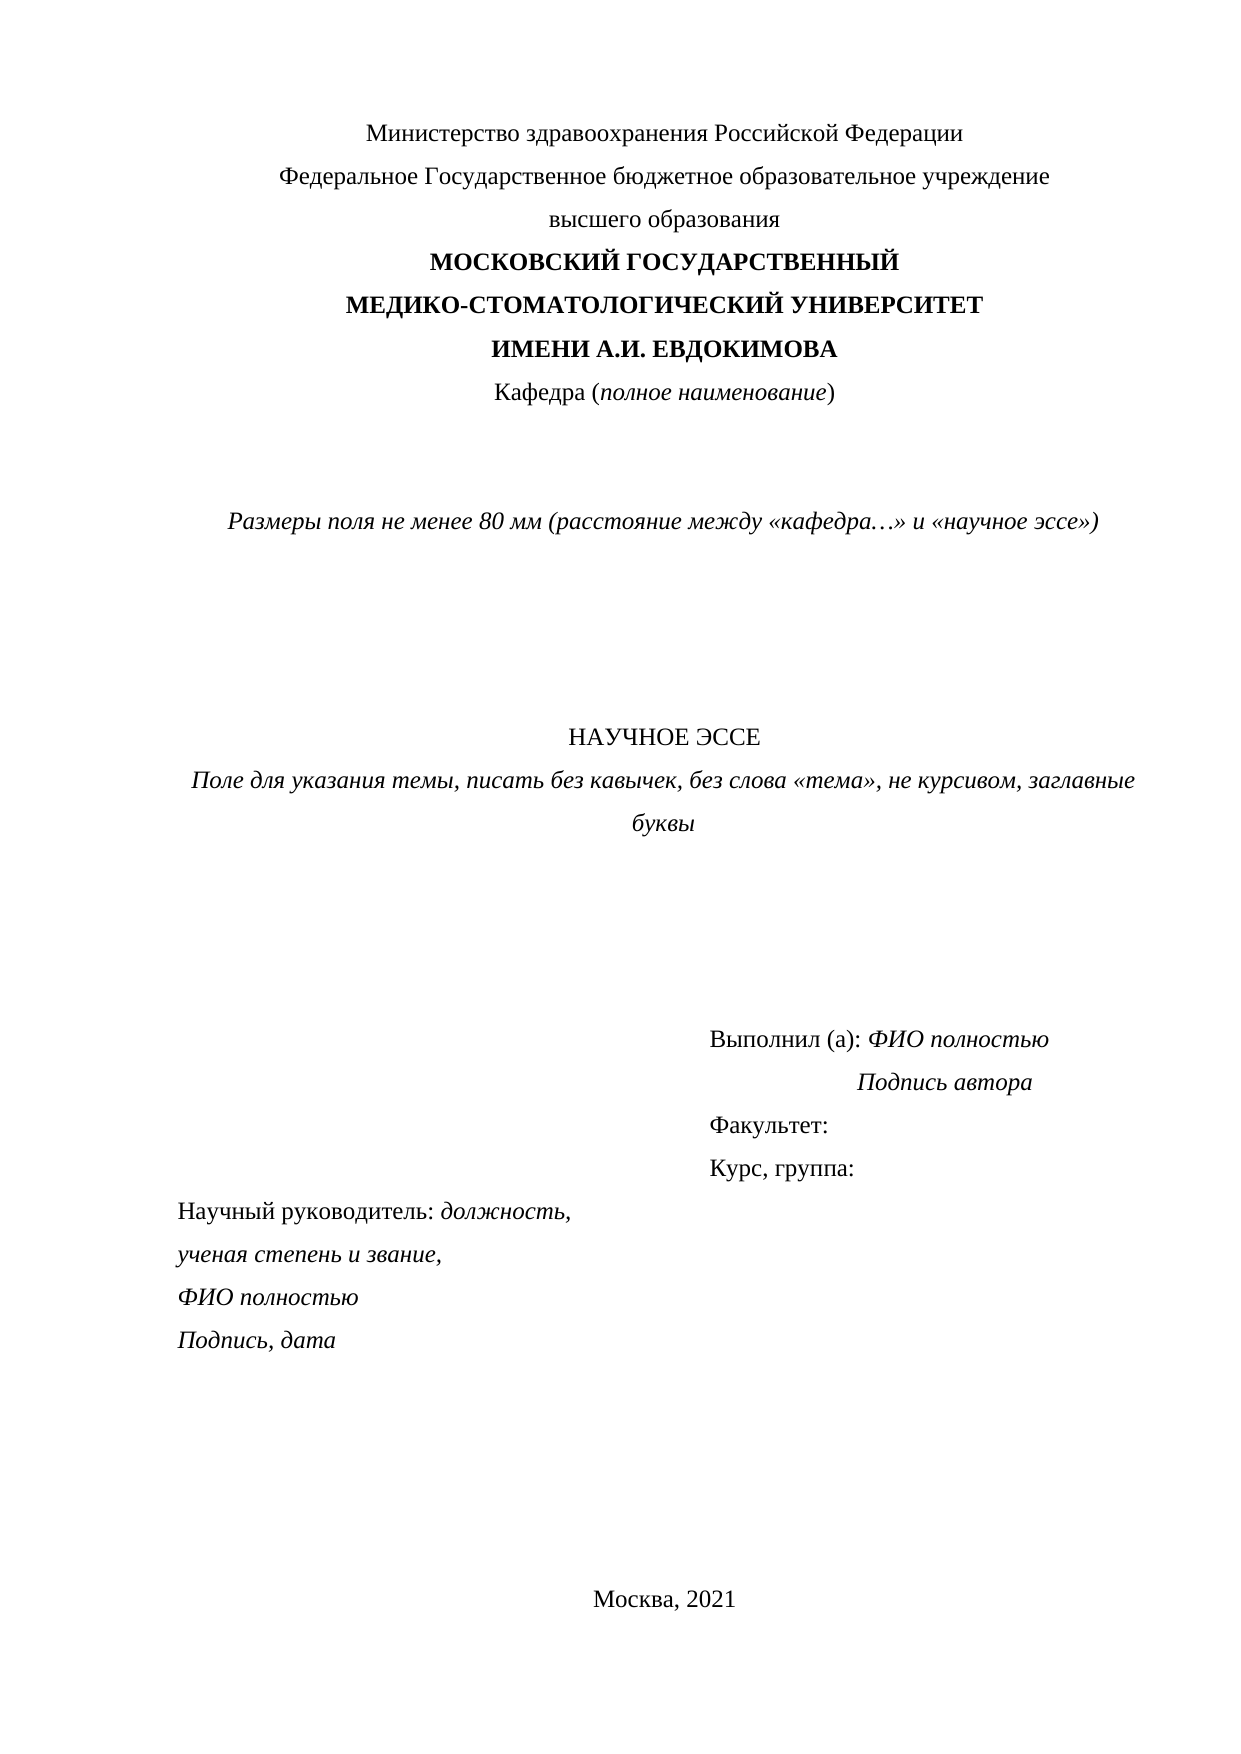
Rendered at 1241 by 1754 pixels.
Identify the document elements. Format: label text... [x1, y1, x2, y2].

text Поле для указания темы, писать без кавычек, без слова «тема», не курсивом, заглавные буквы [177, 765, 1152, 837]
text Размеры поля не менее 80 мм (расстояние между «кафедра…» и «научное эссе») [177, 506, 1152, 535]
text Факультет: [177, 1110, 1152, 1139]
text ИМЕНИ А.И. ЕВДОКИМОВА [177, 334, 1152, 362]
text МЕДИКО-СТОМАТОЛОГИЧЕСКИЙ УНИВЕРСИТЕТ [177, 291, 1152, 319]
text Кафедра (полное наименование) [177, 377, 1152, 406]
text НАУЧНОЕ ЭССЕ [177, 722, 1152, 751]
text высшего образования [177, 204, 1152, 233]
text Подпись, дата [177, 1326, 1152, 1354]
text Научный руководитель: должность, [177, 1196, 1152, 1225]
text Федеральное Государственное бюджетное образовательное учреждение [177, 161, 1152, 190]
text Выполнил (а): ФИО полностью [177, 1024, 1152, 1052]
text МОСКОВСКИЙ ГОСУДАРСТВЕННЫЙ [177, 247, 1152, 276]
text Министерство здравоохранения Российской Федерации [177, 118, 1152, 147]
text ФИО полностью [177, 1282, 1152, 1311]
text ученая степень и звание, [177, 1239, 1152, 1268]
text Курс, группа: [177, 1153, 1152, 1182]
text Москва, 2021 [177, 1584, 1152, 1613]
text Подпись автора [177, 1067, 1152, 1096]
